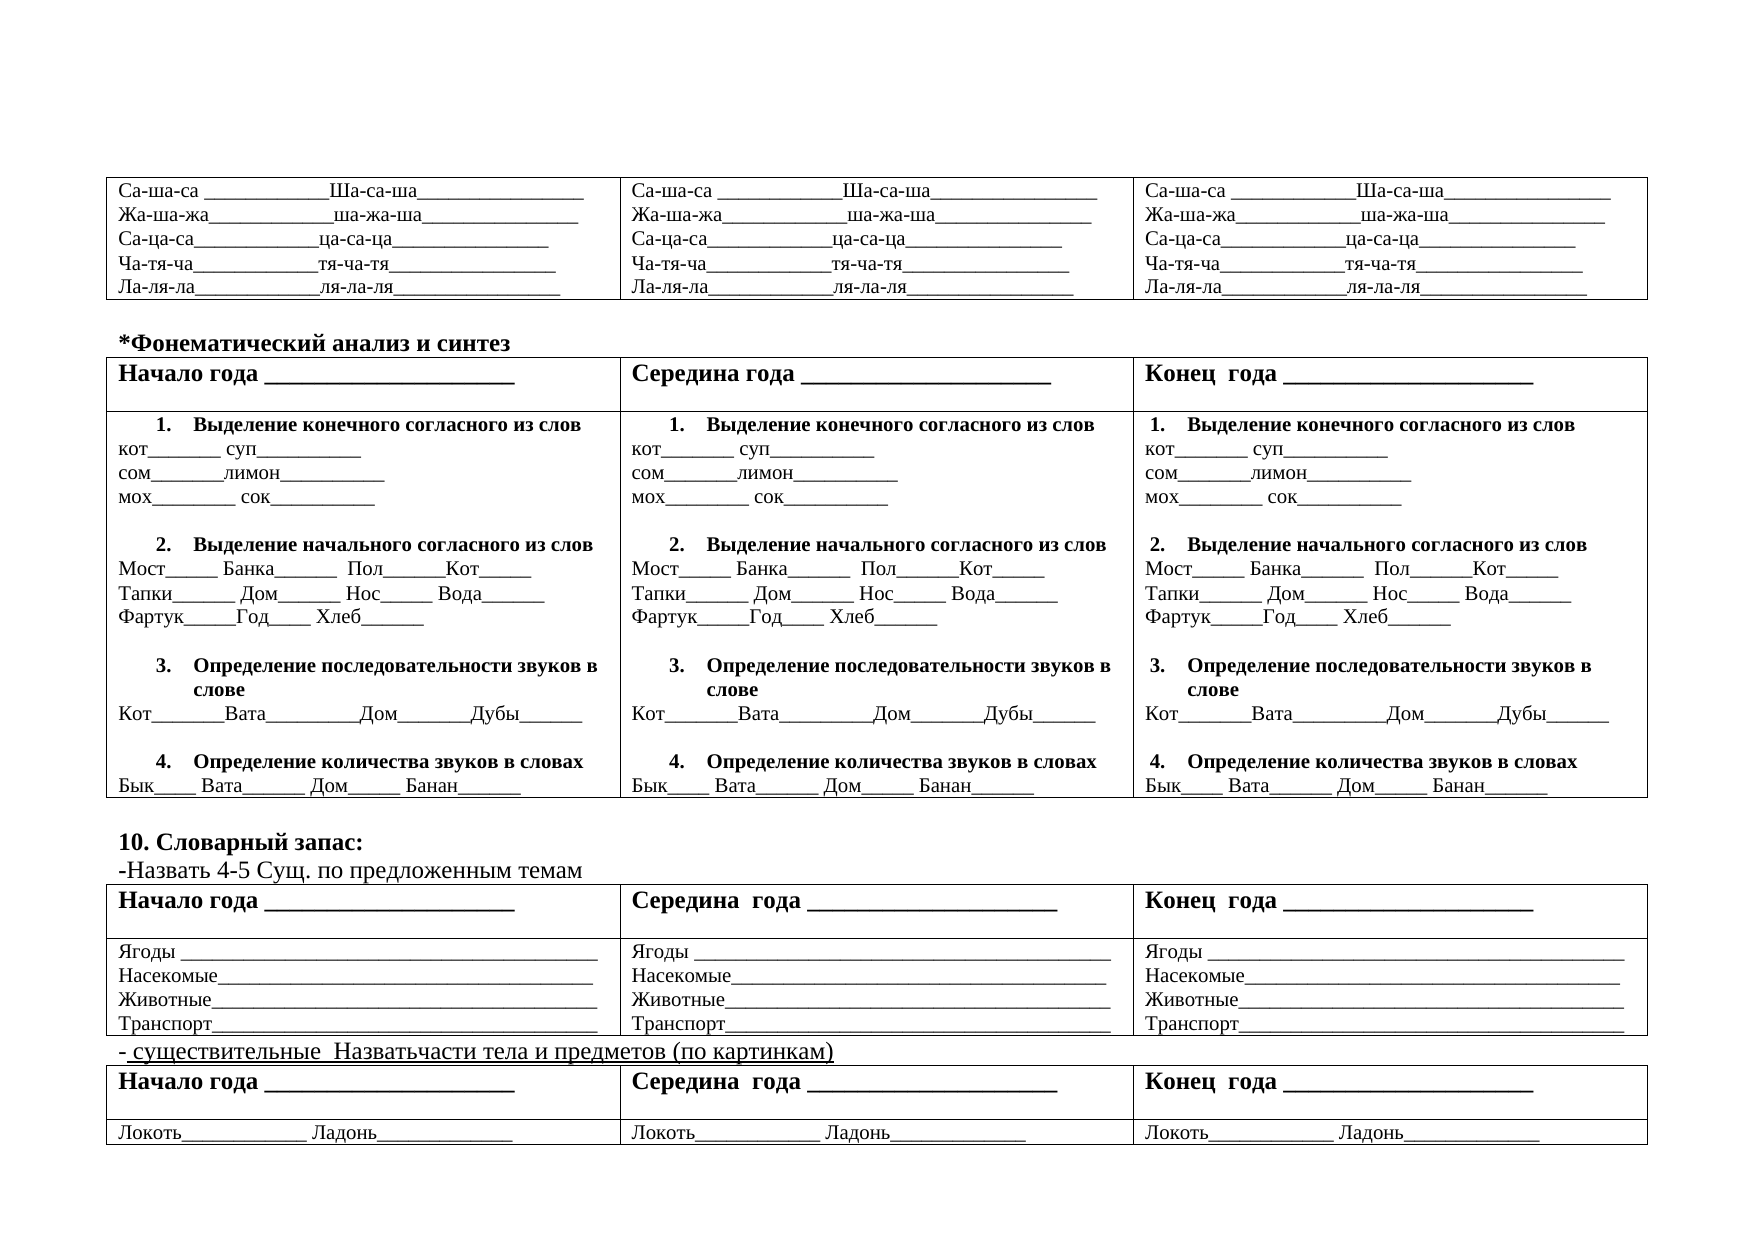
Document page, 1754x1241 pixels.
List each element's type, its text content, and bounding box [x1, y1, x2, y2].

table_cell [621, 1120, 1133, 1144]
table_header Середина года ____________________ [621, 885, 1133, 938]
table_cell Выделение конечного согласного из слов кот_______ суп__________ сом_______лимон__________ мох________ сок__________ Выделение начального согласного из слов Мост_____ Банка______ Пол______Кот_____ Тапки______ Дом______ Нос_____ Вода______ Фартук_____Год____ Хлеб______ Определение последовательности звуков в слове Кот_______Вата_________Дом_______Дубы______ Определение количества звуков в словах Бык____ Вата______ Дом_____ Банан______ [621, 412, 1133, 797]
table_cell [1134, 1120, 1647, 1144]
table_cell Выделение конечного согласного из слов кот_______ суп__________ сом_______лимон__________ мох________ сок__________ Выделение начального согласного из слов Мост_____ Банка______ Пол______Кот_____ Тапки______ Дом______ Нос_____ Вода______ Фартук_____Год____ Хлеб______ Определение последовательности звуков в слове Кот_______Вата_________Дом_______Дубы______ Определение количества звуков в словах Бык____ Вата______ Дом_____ Банан______ [1134, 412, 1647, 797]
table_cell Са-ша-са ____________Ша-са-ша________________ Жа-ша-жа____________ша-жа-ша_______________ Са-ца-са____________ца-са-ца_______________ Ча-тя-ча____________тя-ча-тя________________ Ла-ля-ла____________ля-ла-ля________________ [1134, 178, 1647, 298]
table_cell Выделение конечного согласного из слов кот_______ суп__________ сом_______лимон__________ мох________ сок__________ Выделение начального согласного из слов Мост_____ Банка______ Пол______Кот_____ Тапки______ Дом______ Нос_____ Вода______ Фартук_____Год____ Хлеб______ Определение последовательности звуков в слове Кот_______Вата_________Дом_______Дубы______ Определение количества звуков в словах Бык____ Вата______ Дом_____ Банан______ [107, 412, 620, 797]
table_header Конец года ____________________ [1134, 885, 1647, 938]
table_cell Ягоды ________________________________________ Насекомые____________________________________ Животные_____________________________________ Транспорт_____________________________________ [107, 939, 620, 1035]
table_cell Ягоды ________________________________________ Насекомые____________________________________ Животные_____________________________________ Транспорт_____________________________________ [1134, 939, 1647, 1035]
table_header Середина года ____________________ [621, 358, 1133, 411]
table_header Середина года ____________________ [621, 1066, 1133, 1119]
text *Фонематический анализ и синтез [118, 328, 1636, 357]
table_cell Ягоды ________________________________________ Насекомые____________________________________ Животные_____________________________________ Транспорт_____________________________________ [621, 939, 1133, 1035]
table_header Конец года ____________________ [1134, 358, 1647, 411]
table_cell Са-ша-са ____________Ша-са-ша________________ Жа-ша-жа____________ша-жа-ша_______________ Са-ца-са____________ца-са-ца_______________ Ча-тя-ча____________тя-ча-тя________________ Ла-ля-ла____________ля-ла-ля________________ [107, 178, 620, 298]
table_cell Са-ша-са ____________Ша-са-ша________________ Жа-ша-жа____________ша-жа-ша_______________ Са-ца-са____________ца-са-ца_______________ Ча-тя-ча____________тя-ча-тя________________ Ла-ля-ла____________ля-ла-ля________________ [621, 178, 1133, 298]
table_header Начало года ____________________ [107, 885, 620, 938]
table_header Конец года ____________________ [1134, 1066, 1647, 1119]
table_header Начало года ____________________ [107, 358, 620, 411]
table_header Начало года ____________________ [107, 1066, 620, 1119]
text 10. Словарный запас: [118, 827, 1636, 856]
text -Назвать 4-5 Сущ. по предложенным темам [118, 856, 1636, 884]
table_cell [107, 1120, 620, 1144]
text - существительные Назватьчасти тела и предметов (по картинкам) [118, 1036, 1636, 1065]
